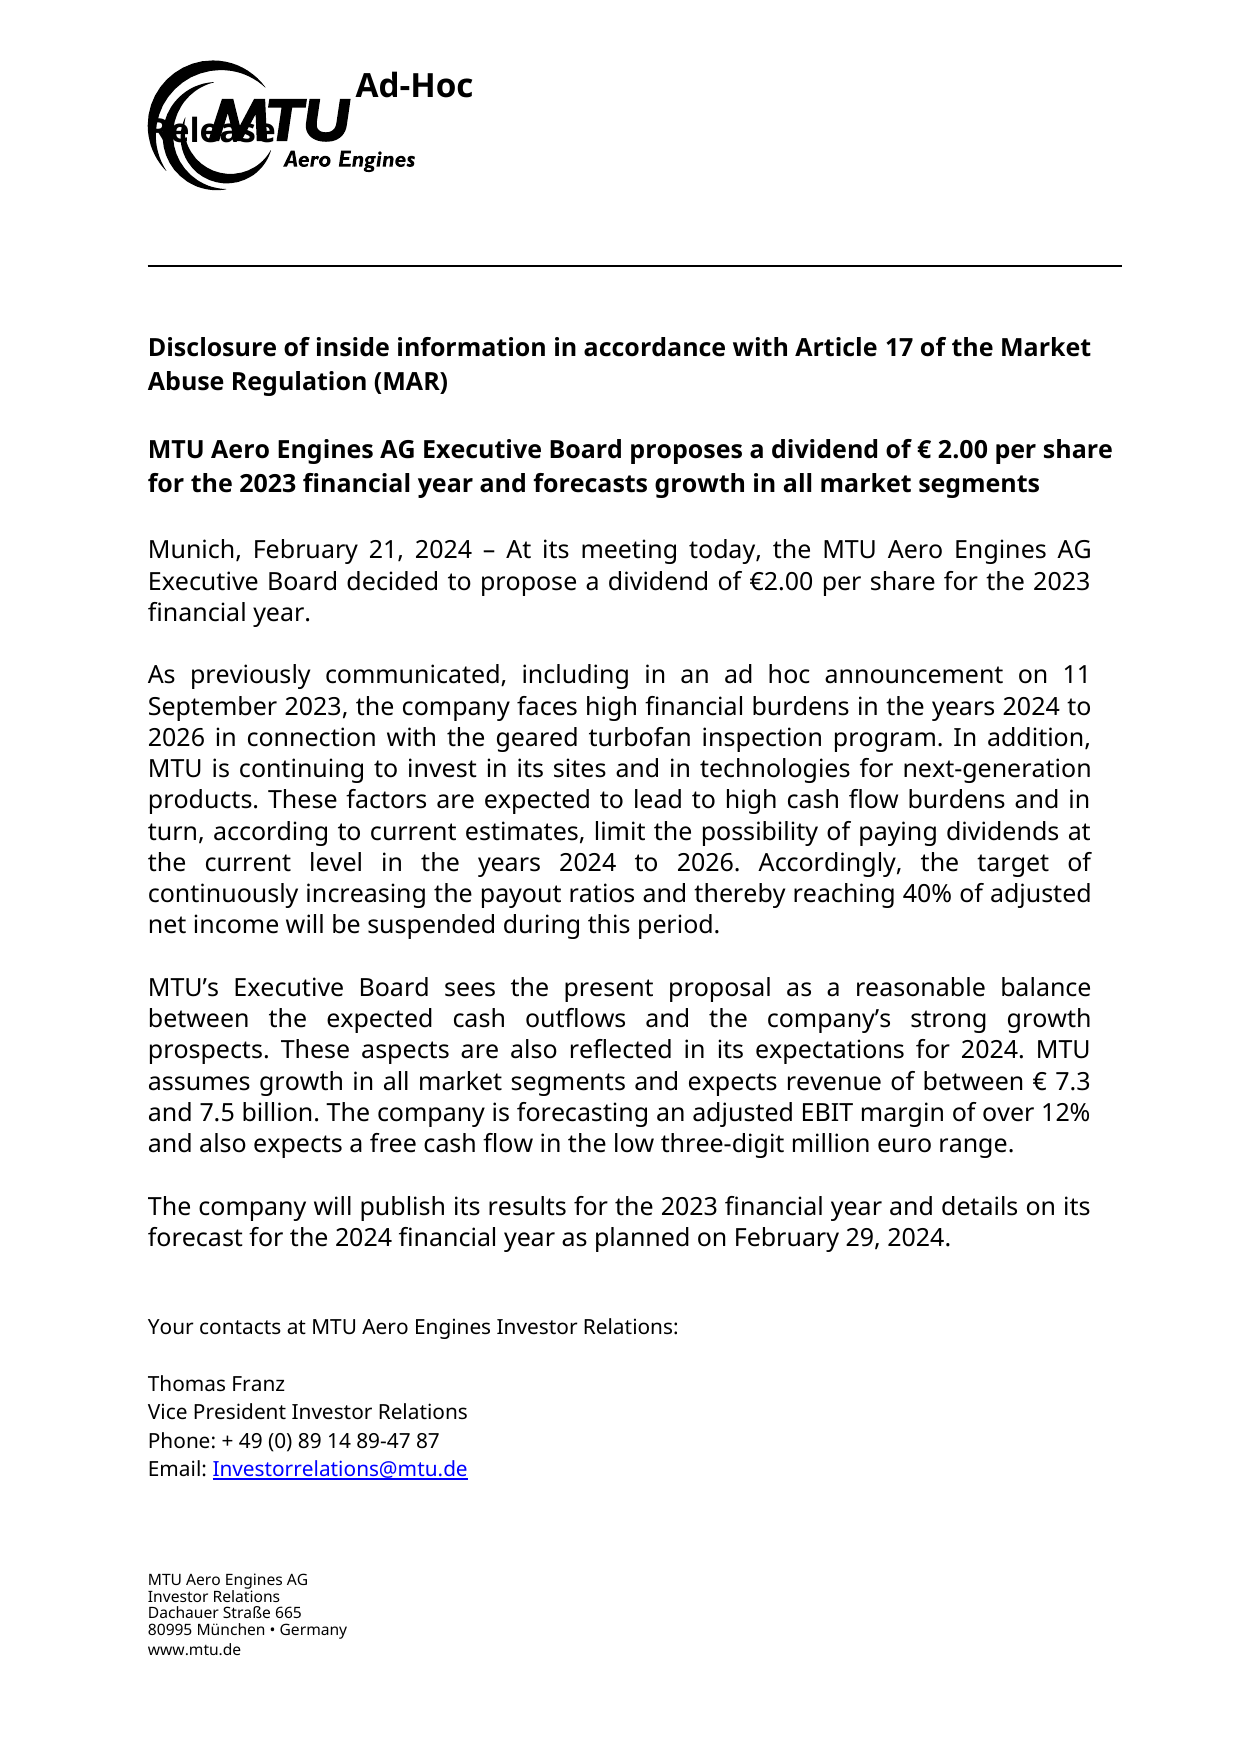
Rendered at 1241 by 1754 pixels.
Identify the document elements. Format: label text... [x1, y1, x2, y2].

text Phone: + 49 (0) 89 14 89-47 87 [148, 1426, 1122, 1454]
text MTU Aero Engines AG Executive Board proposes a dividend of € 2.00 per share for the 2023 financial year and forecasts growth in all market segments [148, 432, 1122, 500]
text Email: Investorrelations@mtu.de [148, 1454, 1122, 1483]
text Thomas Franz [148, 1369, 1122, 1397]
text The company will publish its results for the 2023 financial year and details on its forecast for the 2024 financial year as planned on February 29, 2024. [148, 1190, 1093, 1252]
text MTU’s Executive Board sees the present proposal as a reasonable balance between the expected cash outflows and the company’s strong growth prospects. These aspects are also reflected in its expectations for 2024. MTU assumes growth in all market segments and expects revenue of between € 7.3 and 7.5 billion. The company is forecasting an adjusted EBIT margin of over 12% and also expects a free cash flow in the low three-digit million euro range. [148, 971, 1093, 1159]
text Munich, February 21, 2024 – At its meeting today, the MTU Aero Engines AG Executive Board decided to propose a dividend of €2.00 per share for the 2023 financial year. [148, 534, 1093, 627]
text Disclosure of inside information in accordance with Article 17 of the Market Abuse Regulation (MAR) [148, 329, 1122, 397]
text As previously communicated, including in an ad hoc announcement on 11 September 2023, the company faces high financial burdens in the years 2024 to 2026 in connection with the geared turbofan inspection program. In addition, MTU is continuing to invest in its sites and in technologies for next-generation products. These factors are expected to lead to high cash flow burdens and in turn, according to current estimates, limit the possibility of paying dividends at the current level in the years 2024 to 2026. Accordingly, the target of continuously increasing the payout ratios and thereby reaching 40% of adjusted net income will be suspended during this period. [148, 659, 1093, 940]
text Your contacts at MTU Aero Engines Investor Relations: [148, 1312, 1122, 1341]
text Vice President Investor Relations [148, 1397, 1122, 1426]
